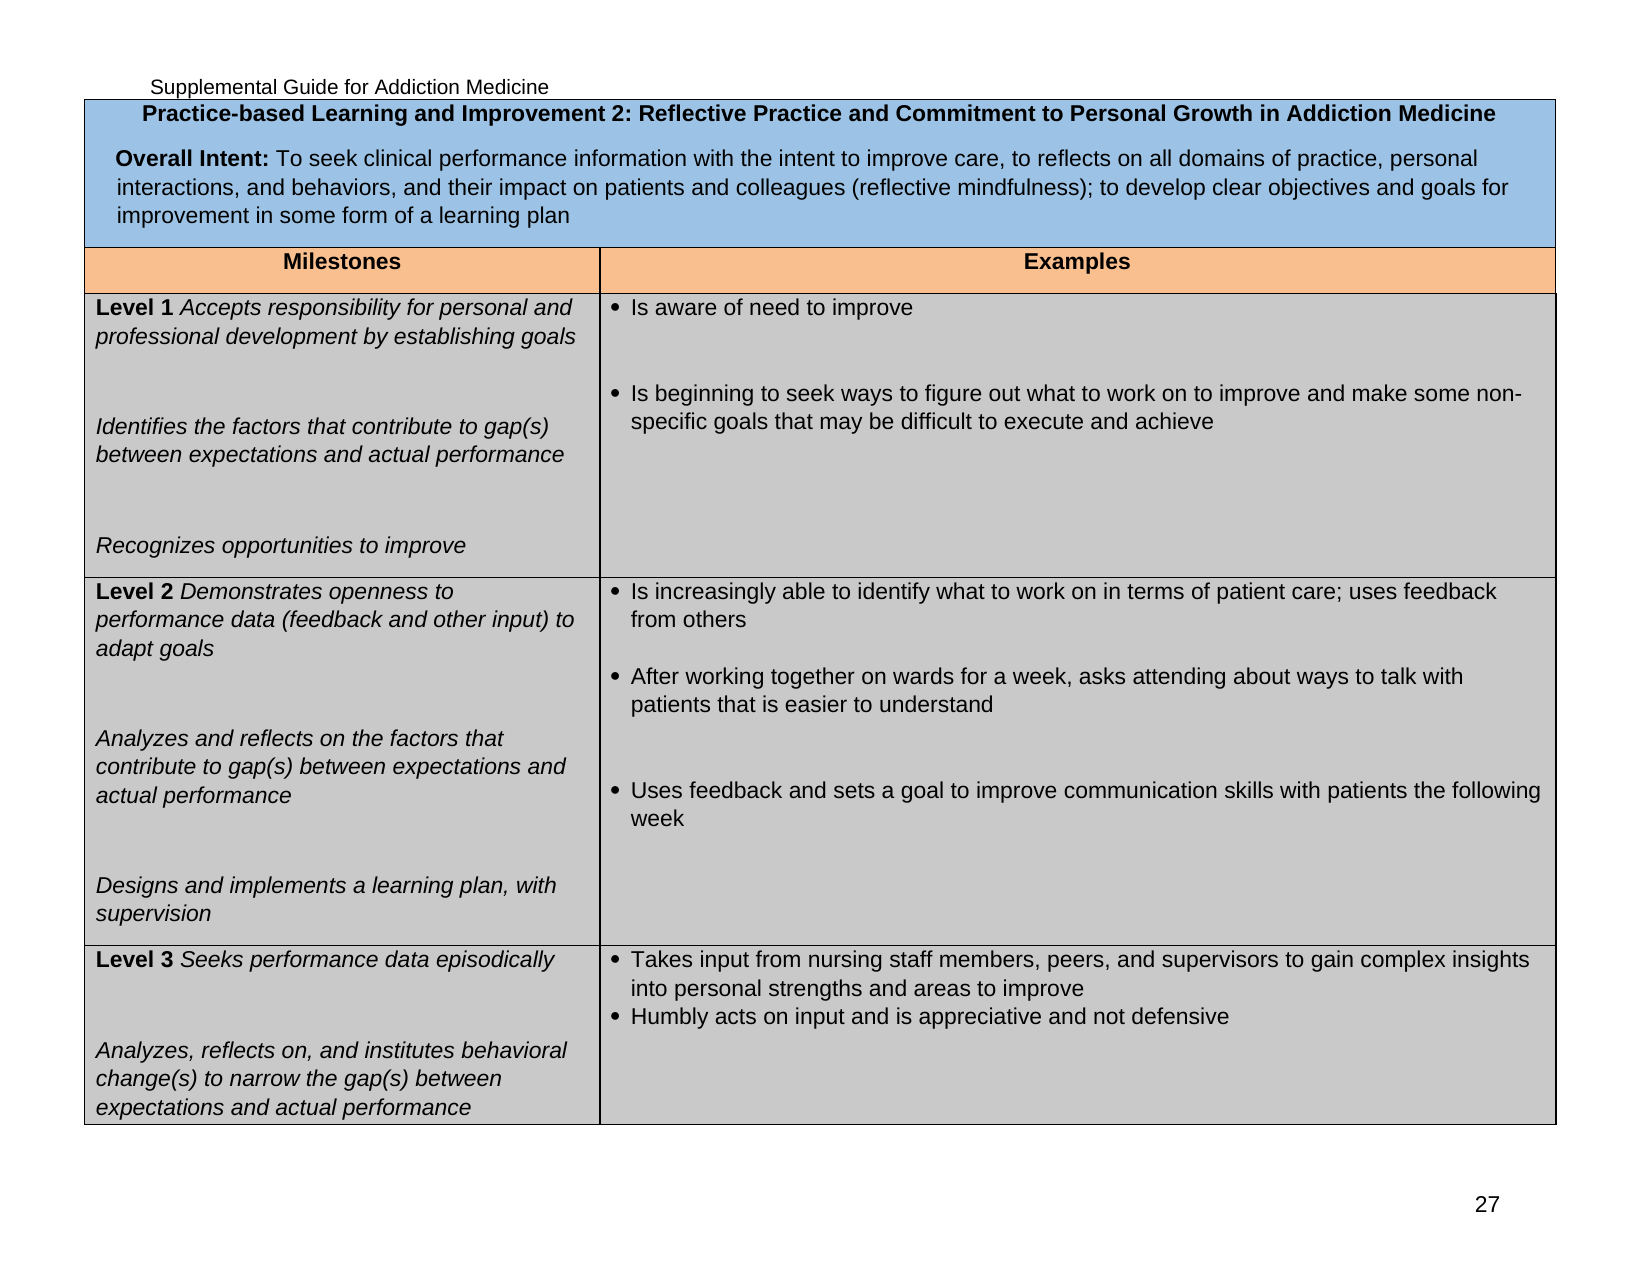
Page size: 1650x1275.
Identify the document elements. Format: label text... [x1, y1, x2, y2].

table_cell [85, 946, 599, 1124]
table_cell Is increasingly able to identify what to work on in terms of patient care; uses feedback from others After working together on wards for a week, asks attending about ways to talk with patients that is easier to understand Uses feedback and sets a goal to improve communication skills with patients the following week [601, 578, 1555, 945]
table_cell Milestones [85, 248, 599, 293]
table_cell Level 2 Demonstrates openness to performance data (feedback and other input) to adapt goals Analyzes and reflects on the factors that contribute to gap(s) between expectations and actual performance Designs and implements a learning plan, with supervision [85, 578, 599, 945]
table_cell Examples [601, 248, 1555, 293]
table_cell Level 1 Accepts responsibility for personal and professional development by establishing goals Identifies the factors that contribute to gap(s) between expectations and actual performance Recognizes opportunities to improve [85, 294, 599, 577]
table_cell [601, 946, 1555, 1124]
table_header Practice-based Learning and Improvement 2: Reflective Practice and Commitment to Personal Growth in Addiction Medicine Overall Intent: To seek clinical performance information with the intent to improve care, to reflects on all domains of practice, personal interactions, and behaviors, and their impact on patients and colleagues (reflective mindfulness); to develop clear objectives and goals for improvement in some form of a learning plan [85, 100, 1555, 247]
table_cell Is aware of need to improve Is beginning to seek ways to figure out what to work on to improve and make some non-specific goals that may be difficult to execute and achieve [601, 294, 1555, 577]
